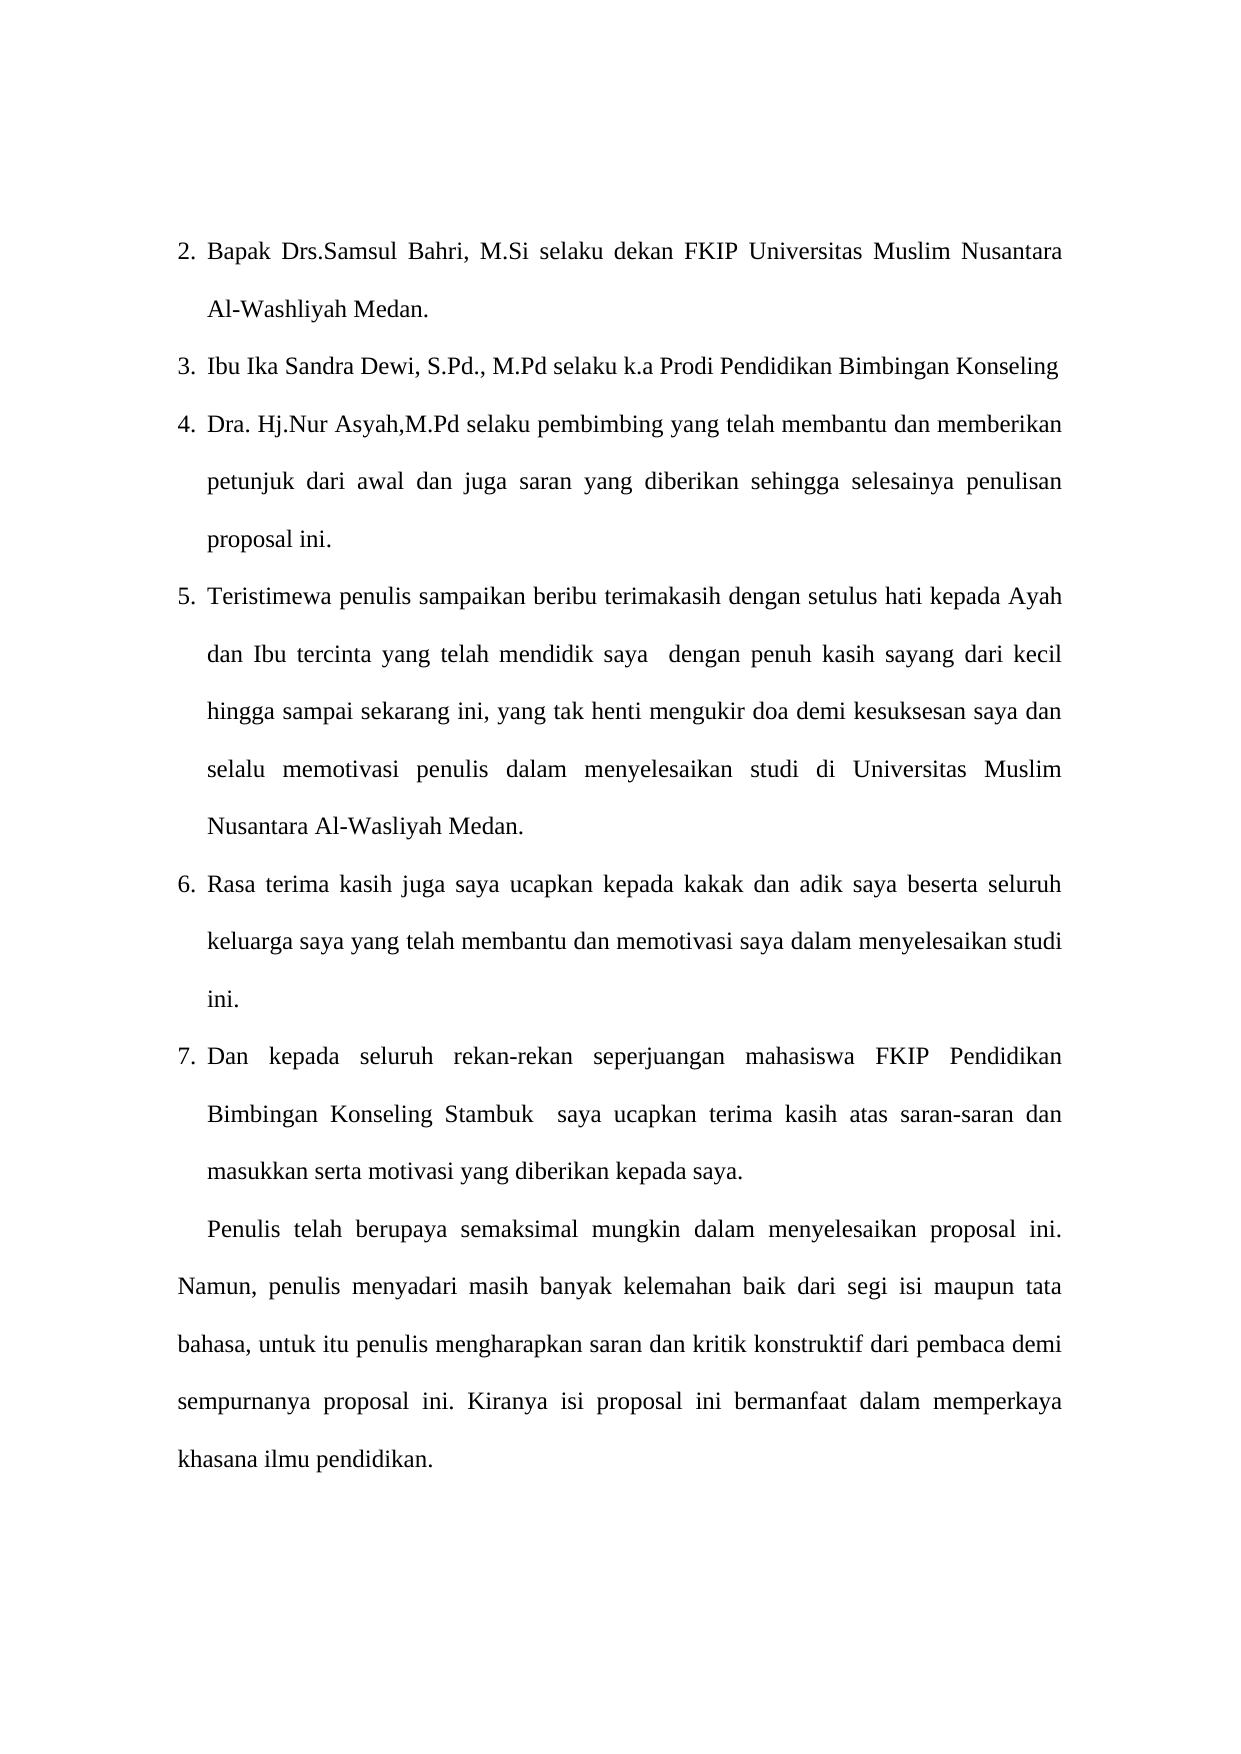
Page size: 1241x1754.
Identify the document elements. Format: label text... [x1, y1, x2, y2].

list Bapak Drs.Samsul Bahri, M.Si selaku dekan FKIP Universitas Muslim Nusantara Al-Washliyah Medan. [177, 236, 1063, 322]
list Dan kepada seluruh rekan-rekan seperjuangan mahasiswa FKIP Pendidikan Bimbingan Konseling Stambuk saya ucapkan terima kasih atas saran-saran dan masukkan serta motivasi yang diberikan kepada saya. [177, 1041, 1063, 1185]
list Teristimewa penulis sampaikan beribu terimakasih dengan setulus hati kepada Ayah dan Ibu tercinta yang telah mendidik saya dengan penuh kasih sayang dari kecil hingga sampai sekarang ini, yang tak henti mengukir doa demi kesuksesan saya dan selalu memotivasi penulis dalam menyelesaikan studi di Universitas Muslim Nusantara Al-Wasliyah Medan. [177, 581, 1063, 840]
list Dra. Hj.Nur Asyah,M.Pd selaku pembimbing yang telah membantu dan memberikan petunjuk dari awal dan juga saran yang diberikan sehingga selesainya penulisan proposal ini. [177, 409, 1063, 552]
text Penulis telah berupaya semaksimal mungkin dalam menyelesaikan proposal ini. Namun, penulis menyadari masih banyak kelemahan baik dari segi isi maupun tata bahasa, untuk itu penulis mengharapkan saran dan kritik konstruktif dari pembaca demi sempurnanya proposal ini. Kiranya isi proposal ini bermanfaat dalam memperkaya khasana ilmu pendidikan. [177, 1214, 1063, 1472]
list Ibu Ika Sandra Dewi, S.Pd., M.Pd selaku k.a Prodi Pendidikan Bimbingan Konseling [177, 351, 1063, 380]
list Rasa terima kasih juga saya ucapkan kepada kakak dan adik saya beserta seluruh keluarga saya yang telah membantu dan memotivasi saya dalam menyelesaikan studi ini. [177, 869, 1063, 1012]
